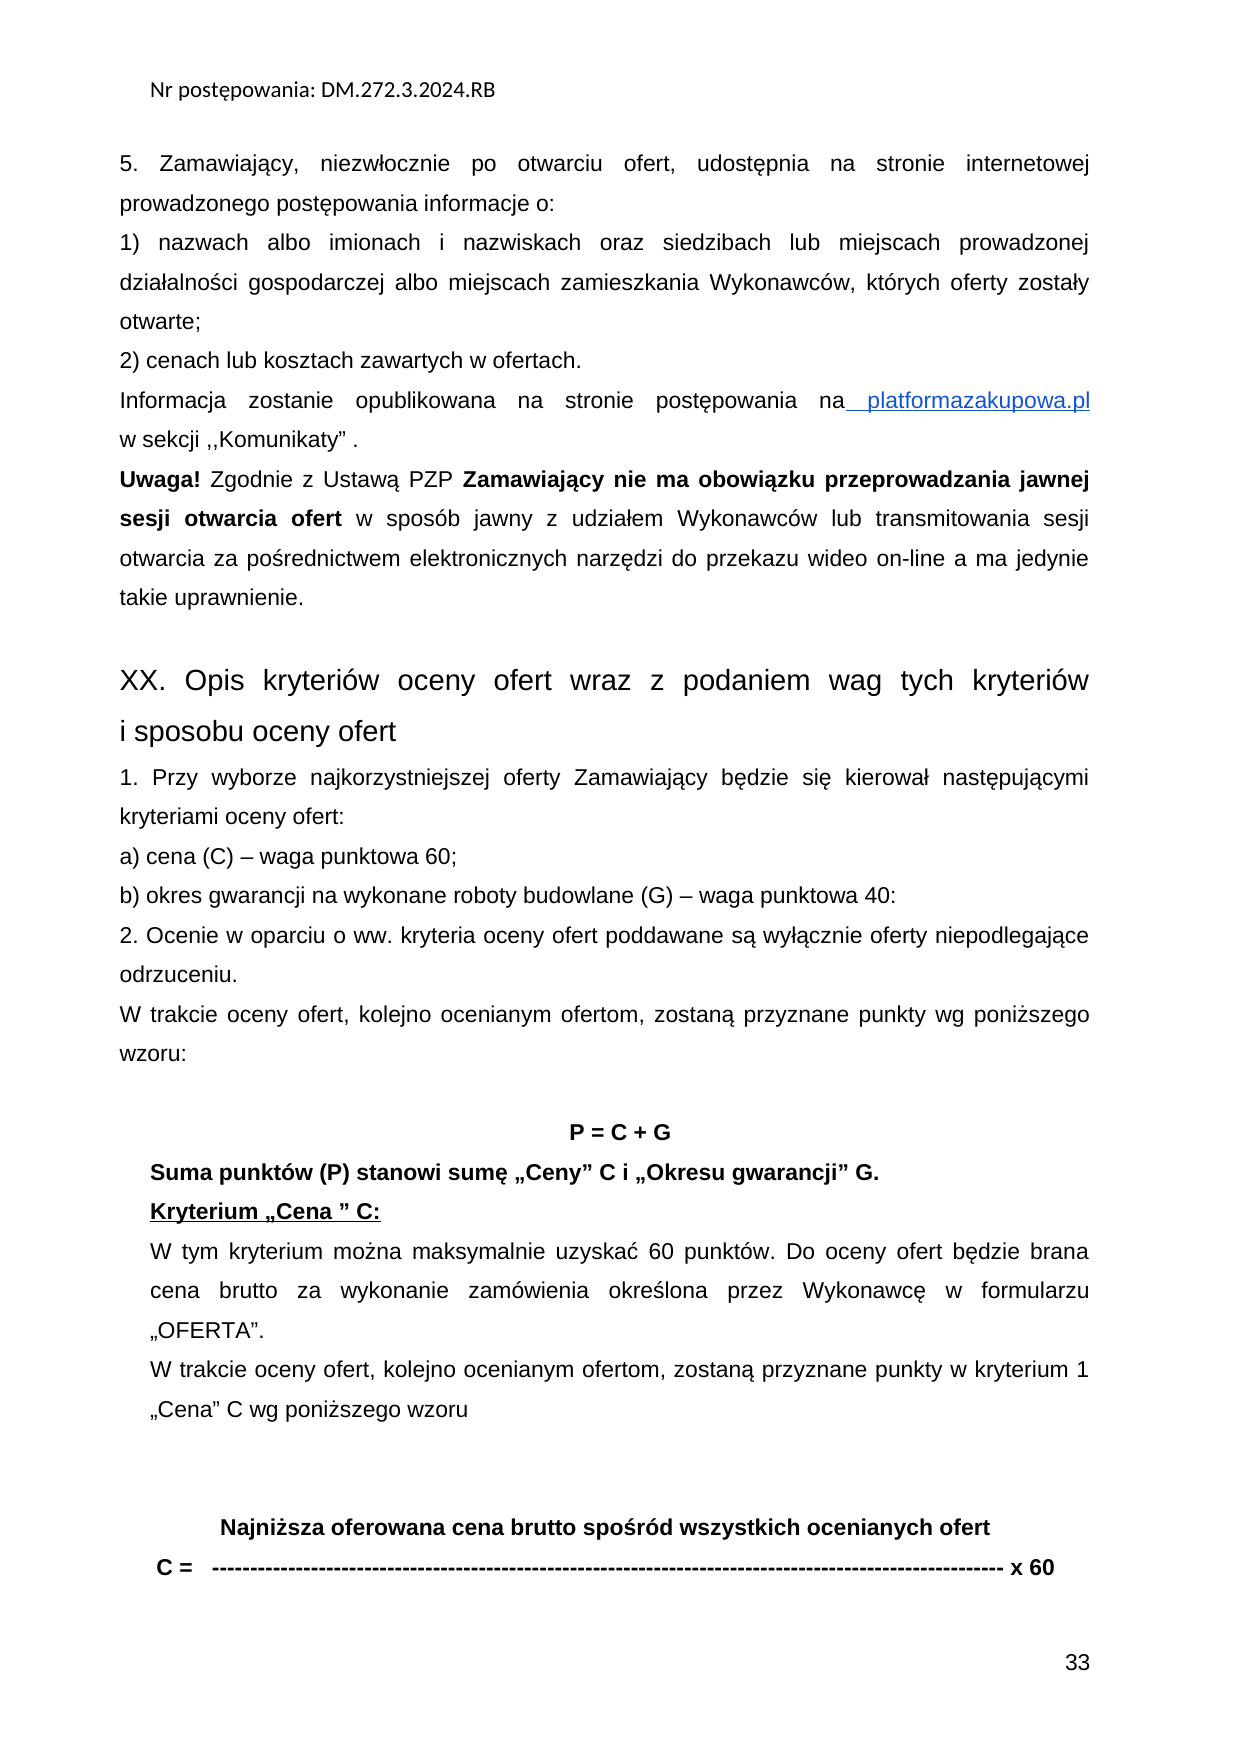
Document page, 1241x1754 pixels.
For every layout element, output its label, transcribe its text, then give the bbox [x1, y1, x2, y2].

text 1) nazwach albo imionach i nazwiskach oraz siedzibach lub miejscach prowadzonej działalności gospodarczej albo miejscach zamieszkania Wykonawców, których oferty zostały otwarte; [119, 229, 1090, 334]
text W trakcie oceny ofert, kolejno ocenianym ofertom, zostaną przyznane punkty w kryterium 1 „Cena” C wg poniższego wzoru [150, 1356, 1090, 1422]
text b) okres gwarancji na wykonane roboty budowlane (G) – waga punktowa 40: [119, 882, 1090, 909]
text 2. Ocenie w oparciu o ww. kryteria oceny ofert poddawane są wyłącznie oferty niepodlegające odrzuceniu. [119, 922, 1090, 988]
text 5. Zamawiający, niezwłocznie po otwarciu ofert, udostępnia na stronie internetowej prowadzonego postępowania informacje o: [119, 150, 1090, 216]
text XX. Opis kryteriów oceny ofert wraz z podaniem wag tych kryteriów i sposobu oceny ofert [119, 663, 1090, 747]
text Suma punktów (P) stanowi sumę „Ceny” C i „Okresu gwarancji” G. [150, 1159, 1090, 1185]
text W trakcie oceny ofert, kolejno ocenianym ofertom, zostaną przyznane punkty wg poniższego wzoru: [119, 1001, 1090, 1067]
text W tym kryterium można maksymalnie uzyskać 60 punktów. Do oceny ofert będzie brana cena brutto za wykonanie zamówienia określona przez Wykonawcę w formularzu „OFERTA”. [150, 1238, 1090, 1343]
text Kryterium „Cena ” C: [150, 1198, 1090, 1224]
text 2) cenach lub kosztach zawartych w ofertach. [119, 347, 1090, 374]
text C = -------------------------------------------------------------------------------------------------------- x 60 [150, 1553, 1090, 1580]
text 1. Przy wyborze najkorzystniejszej oferty Zamawiający będzie się kierował następującymi kryteriami oceny ofert: [119, 764, 1090, 830]
text Uwaga! Zgodnie z Ustawą PZP Zamawiający nie ma obowiązku przeprowadzania jawnej sesji otwarcia ofert w sposób jawny z udziałem Wykonawców lub transmitowania sesji otwarcia za pośrednictwem elektronicznych narzędzi do przekazu wideo on-line a ma jedynie takie uprawnienie. [119, 466, 1090, 611]
text Informacja zostanie opublikowana na stronie postępowania na platformazakupowa.pl w sekcji ,,Komunikaty” . [119, 387, 1090, 453]
text a) cena (C) – waga punktowa 60; [119, 843, 1090, 869]
text P = C + G [150, 1119, 1090, 1146]
text Najniższa oferowana cena brutto spośród wszystkich ocenianych ofert [150, 1514, 1090, 1540]
